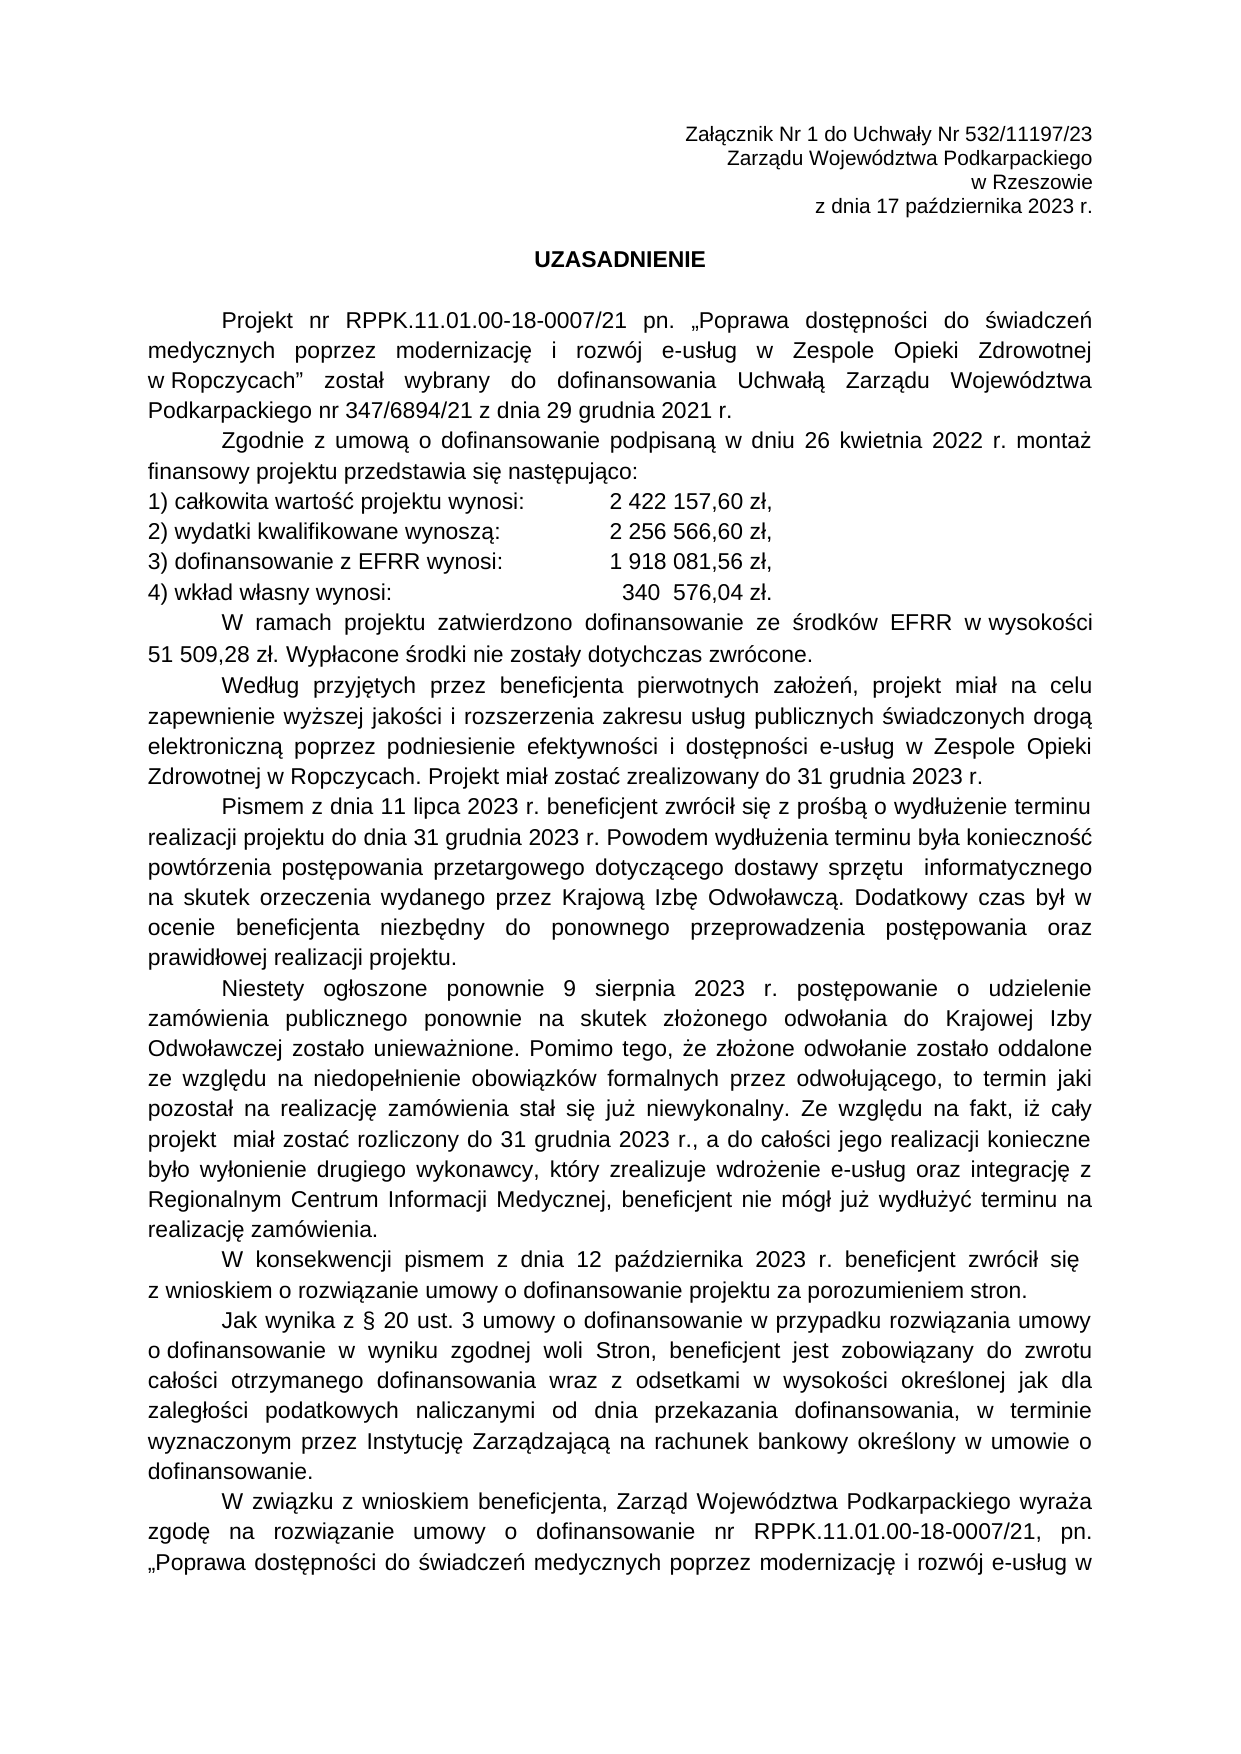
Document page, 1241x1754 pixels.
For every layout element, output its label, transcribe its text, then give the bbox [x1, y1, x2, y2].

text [148, 1488, 1093, 1575]
text z dnia 17 października 2023 r. [148, 193, 1093, 217]
text Projekt nr RPPK.11.01.00-18-0007/21 pn. „Poprawa dostępności do świadczeń medycznych poprzez modernizację i rozwój e-usług w Zespole Opieki Zdrowotnej w Ropczycach” został wybrany do dofinansowania Uchwałą Zarządu Województwa Podkarpackiego nr 347/6894/21 z dnia 29 grudnia 2021 r. [148, 307, 1093, 424]
text W ramach projektu zatwierdzono dofinansowanie ze środków EFRR w wysokości 51 509,28 zł. Wypłacone środki nie zostały dotychczas zwrócone. [148, 609, 1093, 668]
text 2) wydatki kwalifikowane wynoszą: 2 256 566,60 zł, [148, 518, 1093, 544]
text Załącznik Nr 1 do Uchwały Nr 532/11197/23 [148, 122, 1093, 146]
text 3) dofinansowanie z EFRR wynosi: 1 918 081,56 zł, [148, 548, 1093, 575]
text Pismem z dnia 11 lipca 2023 r. beneficjent zwrócił się z prośbą o wydłużenie terminu realizacji projektu do dnia 31 grudnia 2023 r. Powodem wydłużenia terminu była konieczność powtórzenia postępowania przetargowego dotyczącego dostawy sprzętu informatycznego na skutek orzeczenia wydanego przez Krajową Izbę Odwoławczą. Dodatkowy czas był w ocenie beneficjenta niezbędny do ponownego przeprowadzenia postępowania oraz prawidłowej realizacji projektu. [148, 793, 1093, 971]
text Niestety ogłoszone ponownie 9 sierpnia 2023 r. postępowanie o udzielenie zamówienia publicznego ponownie na skutek złożonego odwołania do Krajowej Izby Odwoławczej zostało unieważnione. Pomimo tego, że złożone odwołanie zostało oddalone ze względu na niedopełnienie obowiązków formalnych przez odwołującego, to termin jaki pozostał na realizację zamówienia stał się już niewykonalny. Ze względu na fakt, iż cały projekt miał zostać rozliczony do 31 grudnia 2023 r., a do całości jego realizacji konieczne było wyłonienie drugiego wykonawcy, który zrealizuje wdrożenie e-usług oraz integrację z Regionalnym Centrum Informacji Medycznej, beneficjent nie mógł już wydłużyć terminu na realizację zamówienia. [148, 974, 1093, 1242]
text Według przyjętych przez beneficjenta pierwotnych założeń, projekt miał na celu zapewnienie wyższej jakości i rozszerzenia zakresu usług publicznych świadczonych drogą elektroniczną poprzez podniesienie efektywności i dostępności e-usług w Zespole Opieki Zdrowotnej w Ropczycach. Projekt miał zostać zrealizowany do 31 grudnia 2023 r. [148, 672, 1093, 789]
text W konsekwencji pismem z dnia 12 października 2023 r. beneficjent zwrócił się z wnioskiem o rozwiązanie umowy o dofinansowanie projektu za porozumieniem stron. [148, 1246, 1093, 1303]
text Zgodnie z umową o dofinansowanie podpisaną w dniu 26 kwietnia 2022 r. montaż finansowy projektu przedstawia się następująco: [148, 427, 1093, 484]
text 4) wkład własny wynosi: 340 576,04 zł. [148, 578, 1093, 605]
text UZASADNIENIE [148, 246, 1093, 273]
text Zarządu Województwa Podkarpackiego [148, 146, 1093, 169]
text 1) całkowita wartość projektu wynosi: 2 422 157,60 zł, [148, 488, 1093, 514]
text w Rzeszowie [148, 169, 1093, 193]
text Jak wynika z § 20 ust. 3 umowy o dofinansowanie w przypadku rozwiązania umowy o dofinansowanie w wyniku zgodnej woli Stron, beneficjent jest zobowiązany do zwrotu całości otrzymanego dofinansowania wraz z odsetkami w wysokości określonej jak dla zaległości podatkowych naliczanymi od dnia przekazania dofinansowania, w terminie wyznaczonym przez Instytucję Zarządzającą na rachunek bankowy określony w umowie o dofinansowanie. [148, 1307, 1093, 1484]
